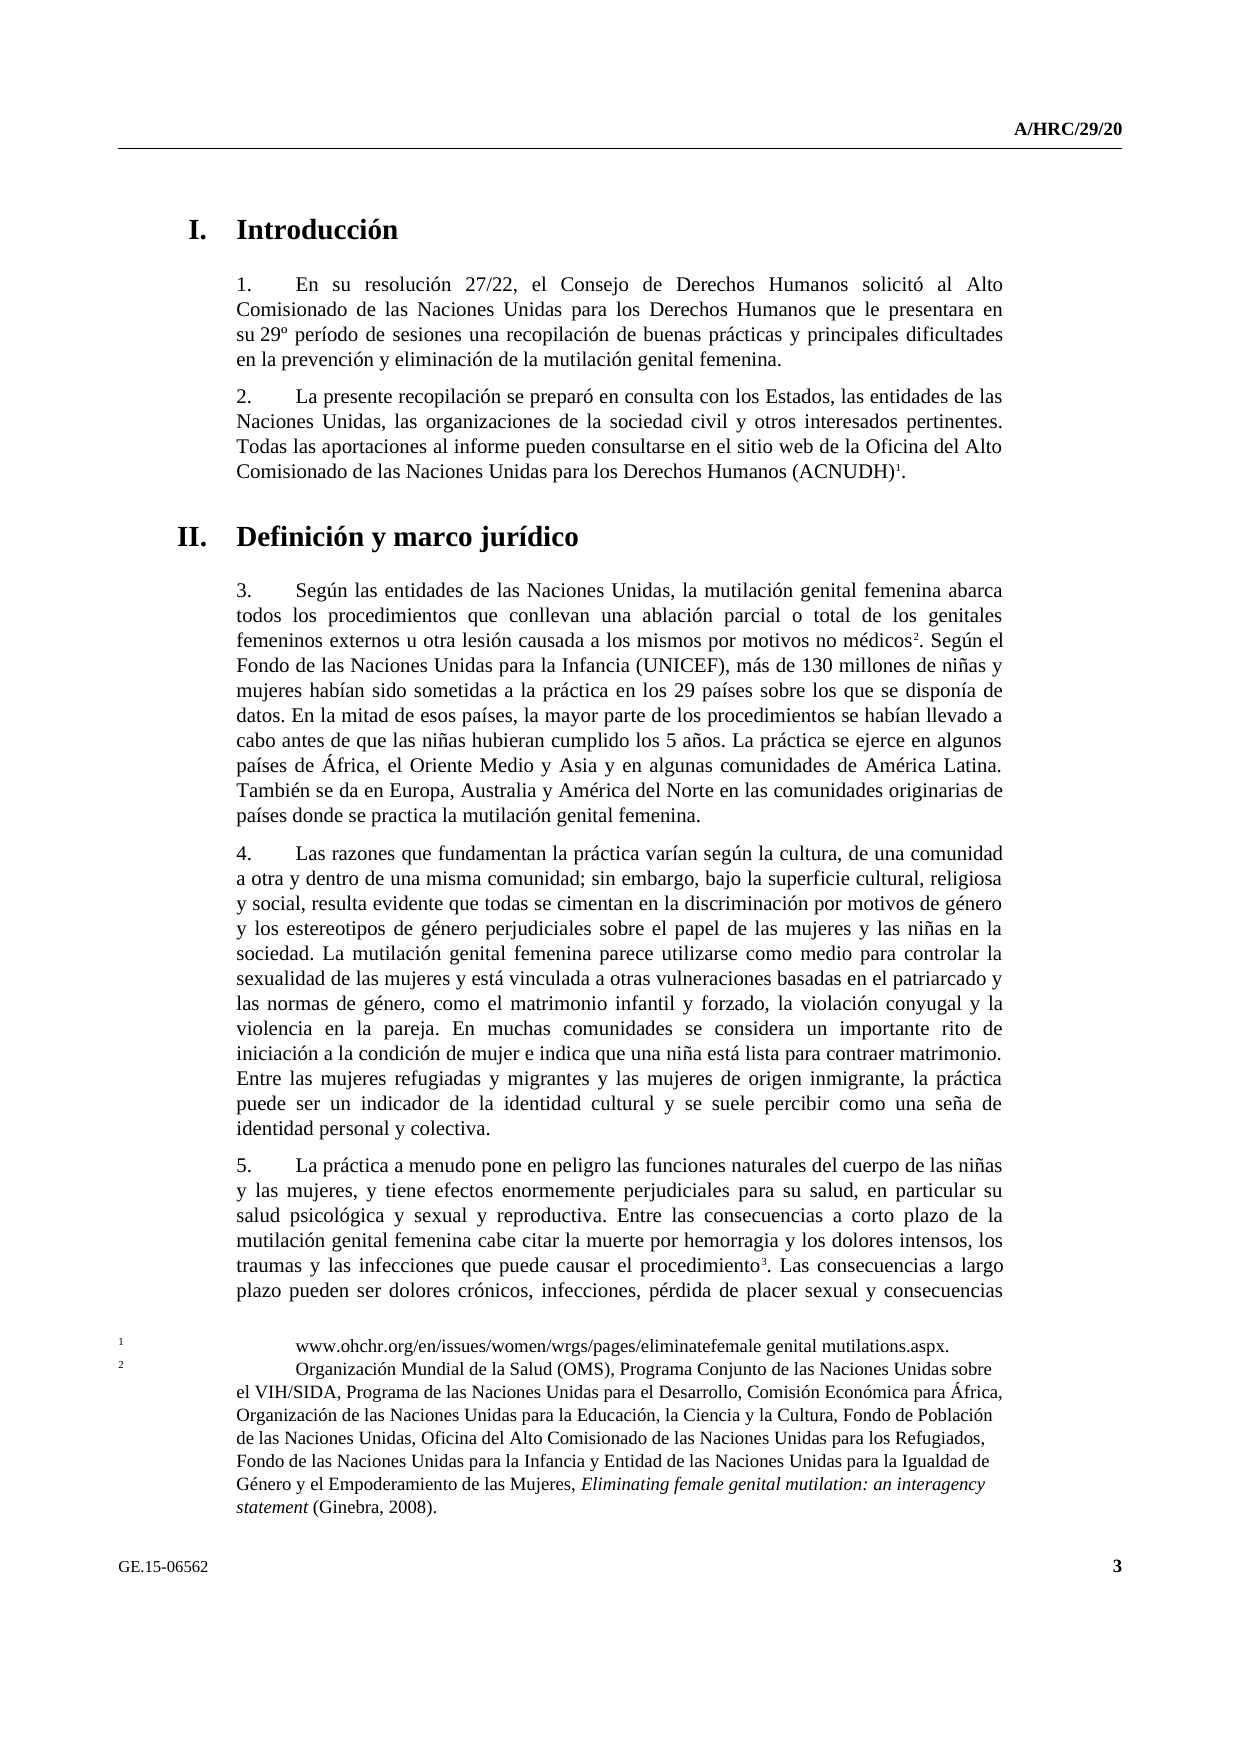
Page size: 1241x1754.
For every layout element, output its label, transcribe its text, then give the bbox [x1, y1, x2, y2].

text 4. Las razones que fundamentan la práctica varían según la cultura, de una comunidad a otra y dentro de una misma comunidad; sin embargo, bajo la superficie cultural, religiosa y social, resulta evidente que todas se cimentan en la discriminación por motivos de género y los estereotipos de género perjudiciales sobre el papel de las mujeres y las niñas en la sociedad. La mutilación genital femenina parece utilizarse como medio para controlar la sexualidad de las mujeres y está vinculada a otras vulneraciones basadas en el patriarcado y las normas de género, como el matrimonio infantil y forzado, la violación conyugal y la violencia en la pareja. En muchas comunidades se considera un importante rito de iniciación a la condición de mujer e indica que una niña está lista para contraer matrimonio. Entre las mujeres refugiadas y migrantes y las mujeres de origen inmigrante, la práctica puede ser un indicador de la identidad cultural y se suele percibir como una seña de identidad personal y colectiva. [236, 840, 1004, 1140]
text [236, 1152, 1004, 1302]
text 3. Según las entidades de las Naciones Unidas, la mutilación genital femenina abarca todos los procedimientos que conllevan una ablación parcial o total de los genitales femeninos externos u otra lesión causada a los mismos por motivos no médicos. Según el Fondo de las Naciones Unidas para la Infancia (UNICEF), más de 130 millones de niñas y mujeres habían sido sometidas a la práctica en los 29 países sobre los que se disponía de datos. En la mitad de esos países, la mayor parte de los procedimientos se habían llevado a cabo antes de que las niñas hubieran cumplido los 5 años. La práctica se ejerce en algunos países de África, el Oriente Medio y Asia y en algunas comunidades de América Latina. También se da en Europa, Australia y América del Norte en las comunidades originarias de países donde se practica la mutilación genital femenina. [236, 577, 1004, 827]
text 2. La presente recopilación se preparó en consulta con los Estados, las entidades de las Naciones Unidas, las organizaciones de la sociedad civil y otros interesados pertinentes. Todas las aportaciones al informe pueden consultarse en el sitio web de la Oficina del Alto Comisionado de las Naciones Unidas para los Derechos Humanos (ACNUDH). [236, 383, 1004, 483]
text 1. En su resolución 27/22, el Consejo de Derechos Humanos solicitó al Alto Comisionado de las Naciones Unidas para los Derechos Humanos que le presentara en su 29º período de sesiones una recopilación de buenas prácticas y principales dificultades en la prevención y eliminación de la mutilación genital femenina. [236, 271, 1004, 371]
text I. Introducción [118, 215, 1004, 246]
text II. Definición y marco jurídico [118, 521, 1004, 552]
